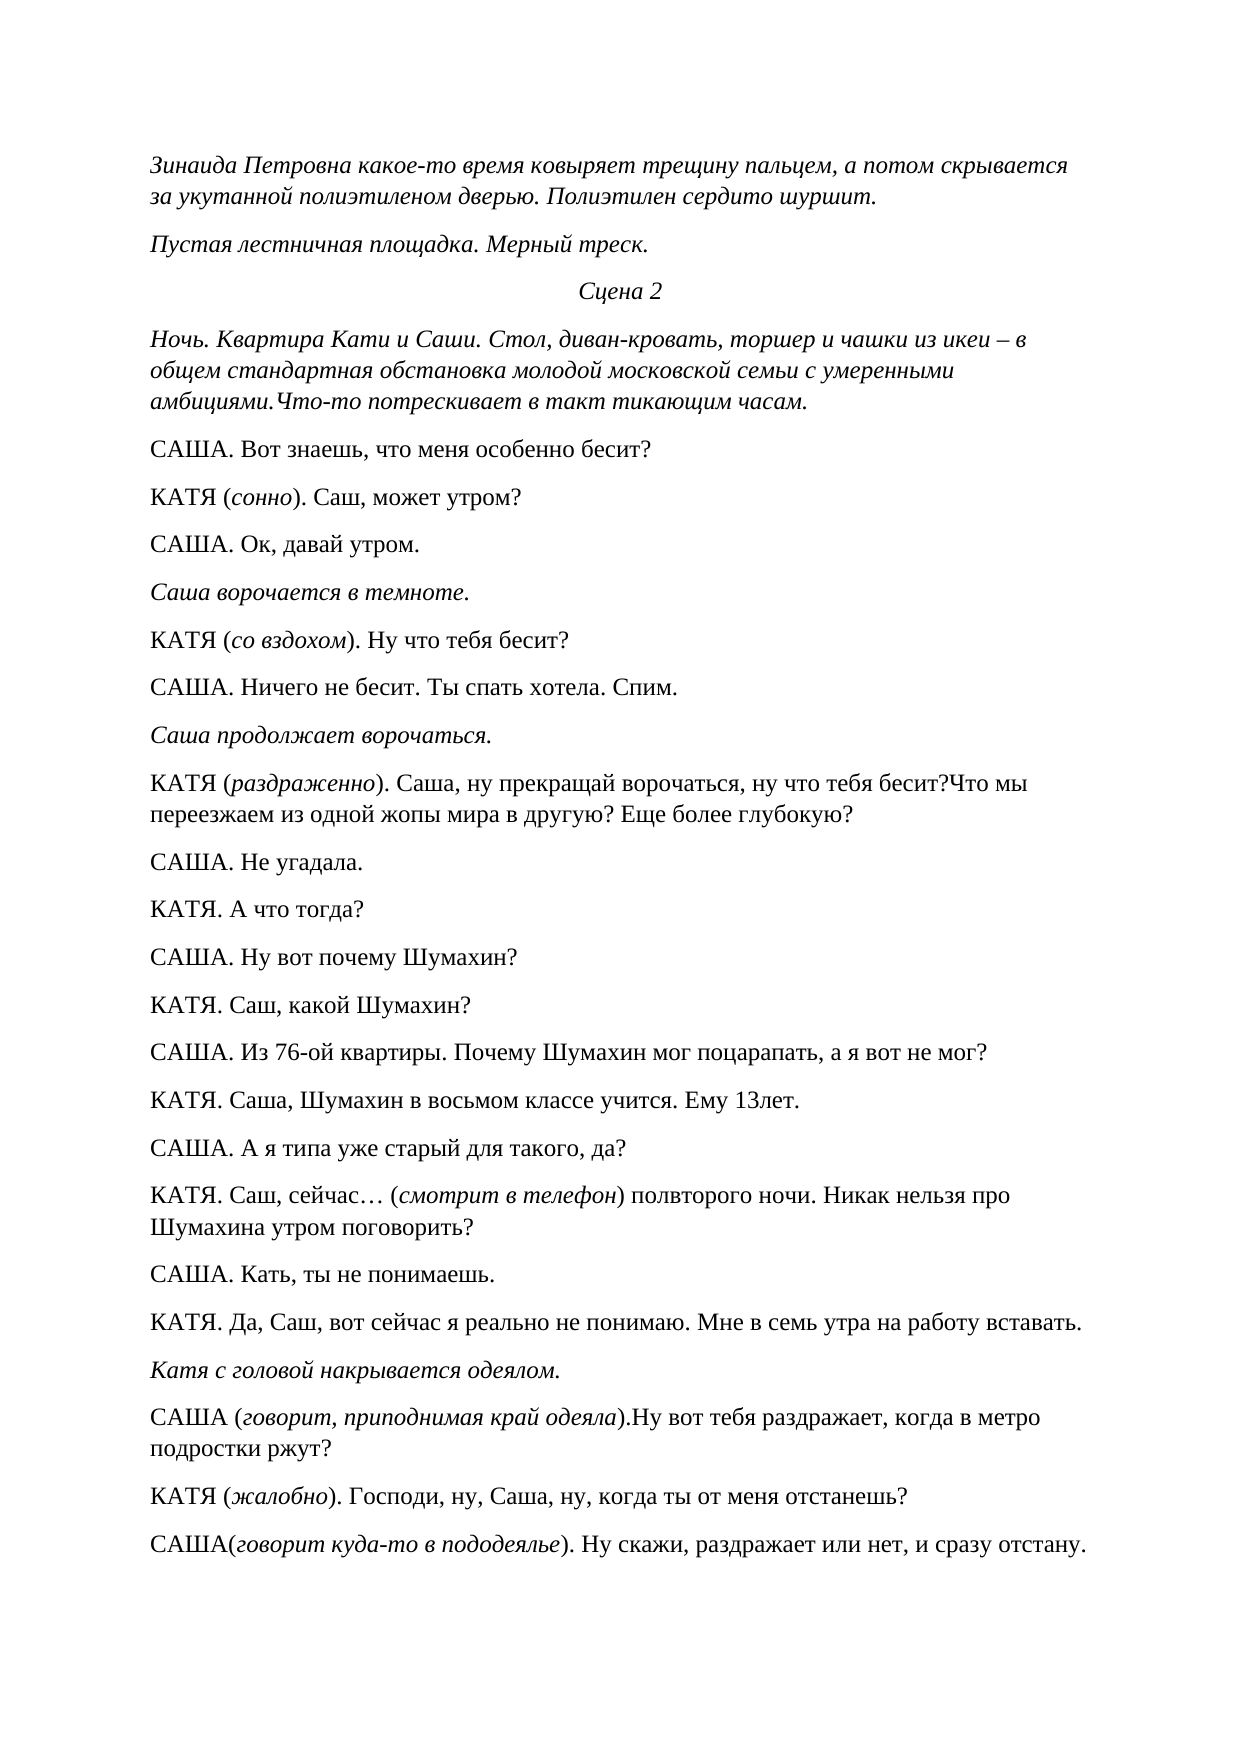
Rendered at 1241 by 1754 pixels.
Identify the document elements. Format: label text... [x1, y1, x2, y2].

text САША. А я типа уже старый для такого, да? [150, 1133, 1090, 1162]
text КАТЯ. Да, Саш, вот сейчас я реально не понимаю. Мне в семь утра на работу вставать. [150, 1307, 1090, 1336]
text Зинаида Петровна какое-то время ковыряет трещину пальцем, а потом скрывается за укутанной полиэтиленом дверью. Полиэтилен сердито шуршит. [150, 150, 1090, 210]
text Катя с головой накрывается одеялом. [150, 1355, 1090, 1383]
text САША. Кать, ты не понимаешь. [150, 1259, 1090, 1288]
text САША. Ок, давай утром. [150, 529, 1090, 558]
text Саша ворочается в темноте. [150, 577, 1090, 606]
text САША. Не угадала. [150, 847, 1090, 875]
text Пустая лестничная площадка. Мерный треск. [150, 229, 1090, 257]
text САША (говорит, приподнимая край одеяла).Ну вот тебя раздражает, когда в метро подростки ржут? [150, 1402, 1090, 1462]
text КАТЯ (раздраженно). Саша, ну прекращай ворочаться, ну что тебя бесит?Что мы переезжаем из одной жопы мира в другую? Еще более глубокую? [150, 768, 1090, 828]
text САША(говорит куда-то в пододеялье). Ну скажи, раздражает или нет, и сразу отстану. [150, 1529, 1090, 1558]
text КАТЯ. Саш, сейчас… (смотрит в телефон) полвторого ночи. Никак нельзя про Шумахина утром поговорить? [150, 1181, 1090, 1240]
text КАТЯ. Саш, какой Шумахин? [150, 990, 1090, 1018]
text САША. Ничего не бесит. Ты спать хотела. Спим. [150, 672, 1090, 701]
text Ночь. Квартира Кати и Саши. Стол, диван-кровать, торшер и чашки из икеи – в общем стандартная обстановка молодой московской семьи с умеренными амбициями.Что-то потрескивает в такт тикающим часам. [150, 324, 1090, 415]
text КАТЯ. А что тогда? [150, 894, 1090, 923]
text КАТЯ (сонно). Саш, может утром? [150, 482, 1090, 510]
text САША. Из 76-ой квартиры. Почему Шумахин мог поцарапать, а я вот не мог? [150, 1037, 1090, 1066]
text Сцена 2 [150, 276, 1090, 305]
text КАТЯ (со вздохом). Ну что тебя бесит? [150, 625, 1090, 653]
text КАТЯ (жалобно). Господи, ну, Саша, ну, когда ты от меня отстанешь? [150, 1481, 1090, 1510]
text САША. Ну вот почему Шумахин? [150, 942, 1090, 971]
text Саша продолжает ворочаться. [150, 720, 1090, 749]
text КАТЯ. Саша, Шумахин в восьмом классе учится. Ему 13лет. [150, 1085, 1090, 1114]
text САША. Вот знаешь, что меня особенно бесит? [150, 434, 1090, 463]
